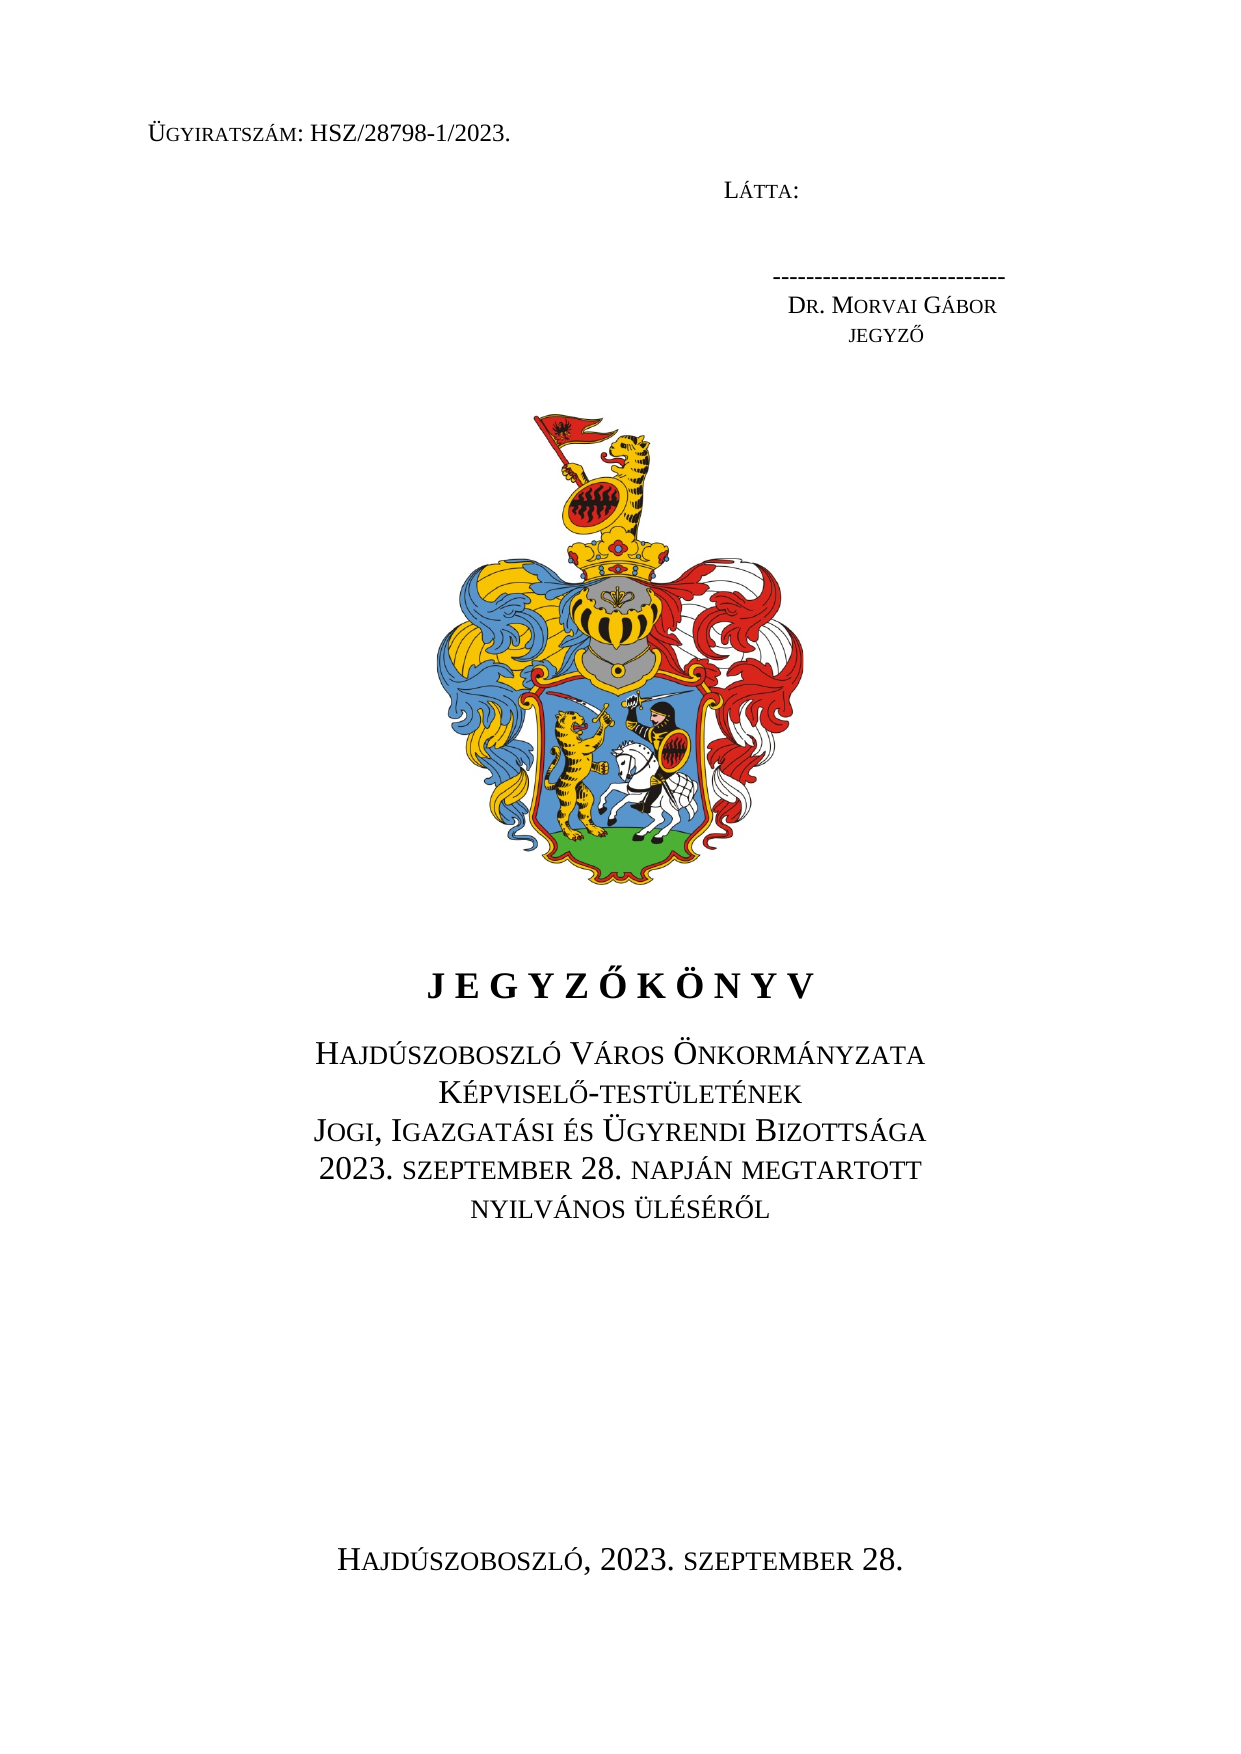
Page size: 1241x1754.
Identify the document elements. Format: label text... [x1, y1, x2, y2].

text Látta: [148, 175, 1240, 204]
text Ügyiratszám: HSZ/28798-1/2023. [148, 118, 1240, 147]
text Dr. Morvai Gábor [148, 290, 1240, 319]
text ---------------------------- [148, 261, 1240, 290]
text nyilvános üléséről [148, 1187, 1093, 1225]
text 2023. szeptember 28. napján megtartott [148, 1148, 1093, 1187]
picture [436, 414, 804, 885]
text Képviselő-testületének [148, 1072, 1093, 1110]
text Jogi, Igazgatási és Ügyrendi Bizottsága [148, 1110, 1093, 1148]
text Hajdúszoboszló Város Önkormányzata [148, 1033, 1093, 1072]
text J E G Y Z Ő K Ö N Y V [148, 963, 1093, 1006]
text jegyző [148, 319, 1240, 347]
text Hajdúszoboszló, 2023. szeptember 28. [148, 1539, 1093, 1578]
